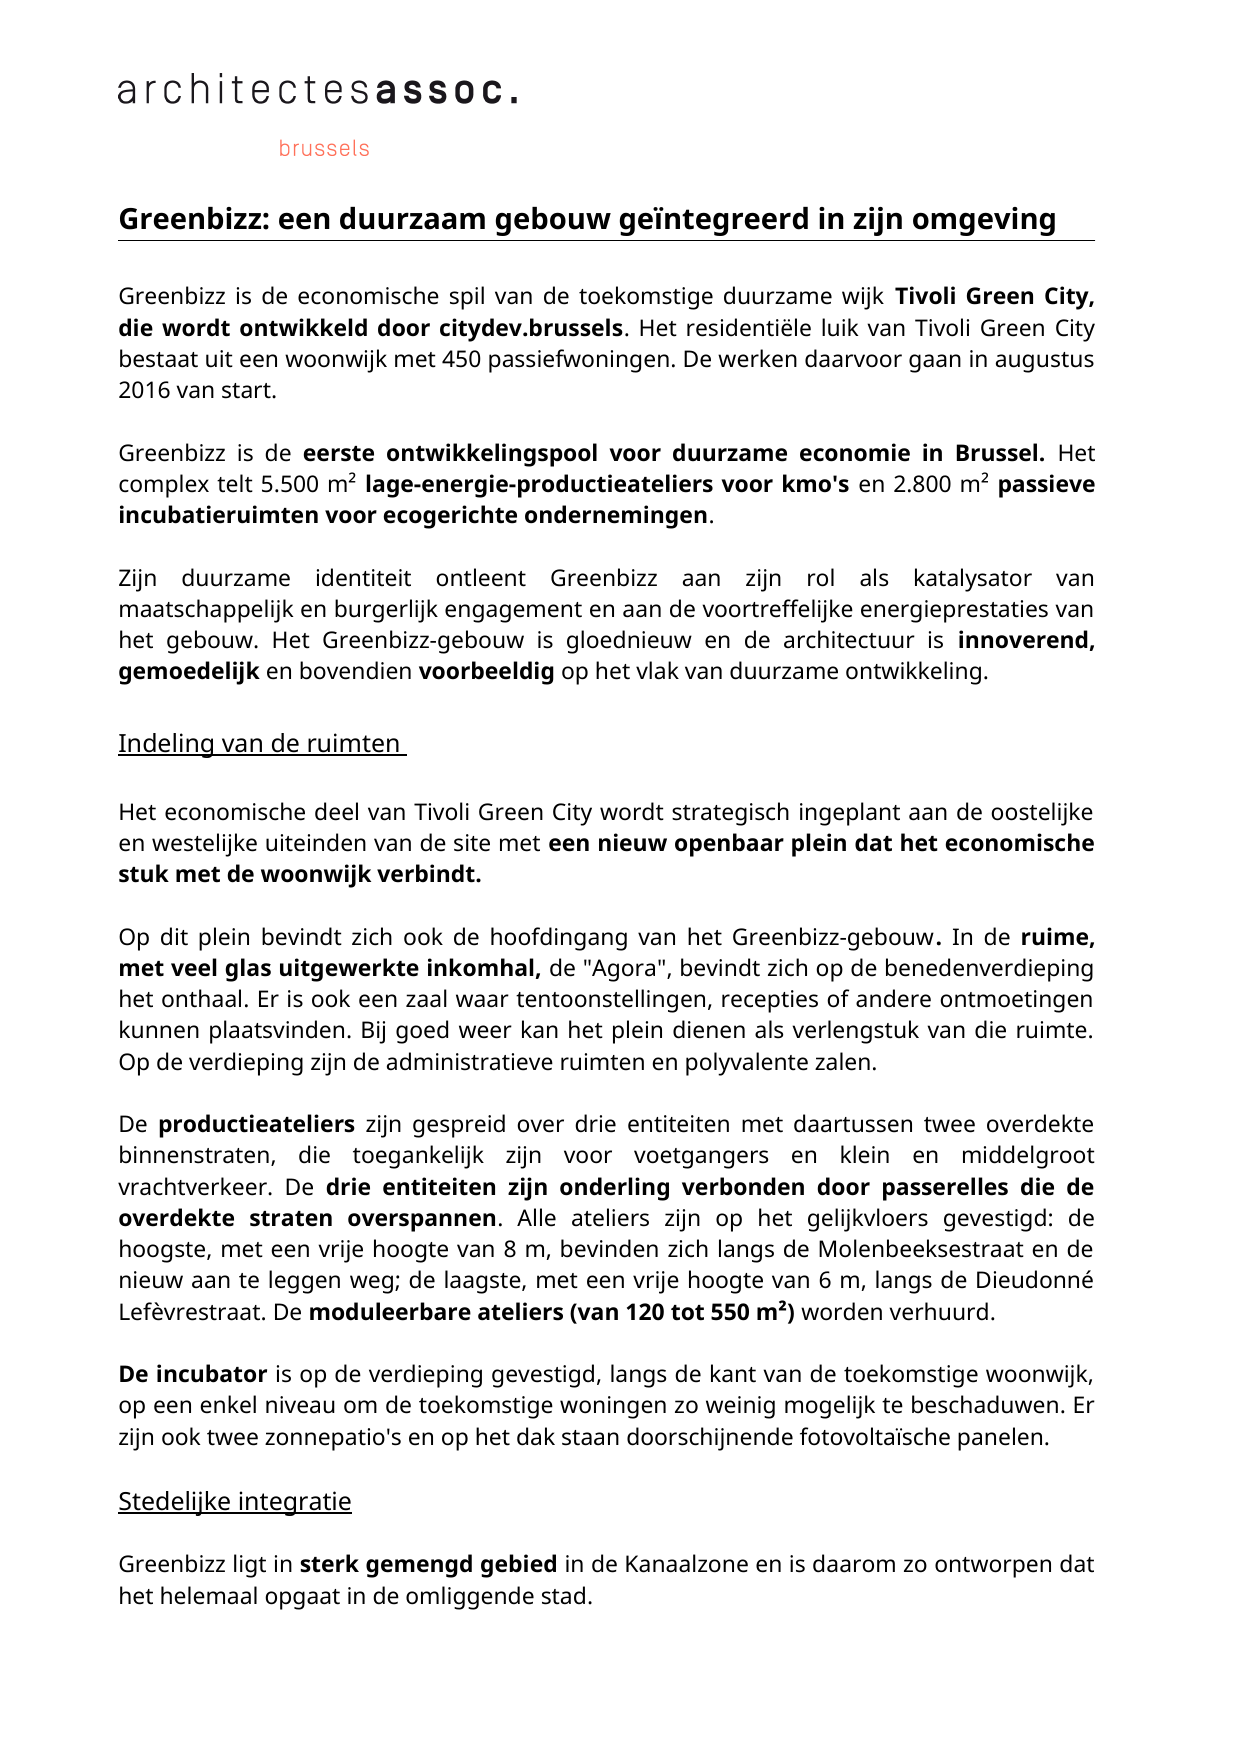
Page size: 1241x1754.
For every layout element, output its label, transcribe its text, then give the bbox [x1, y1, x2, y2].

text Greenbizz: een duurzaam gebouw geïntegreerd in zijn omgeving [118, 198, 1095, 240]
text Indeling van de ruimten [118, 726, 1095, 760]
text Op dit plein bevindt zich ook de hoofdingang van het Greenbizz-gebouw. In de ruime, met veel glas uitgewerkte inkomhal, de "Agora", bevindt zich op de benedenverdieping het onthaal. Er is ook een zaal waar tentoonstellingen, recepties of andere ontmoetingen kunnen plaatsvinden. Bij goed weer kan het plein dienen als verlengstuk van die ruimte. Op de verdieping zijn de administratieve ruimten en polyvalente zalen. [118, 921, 1095, 1077]
text Zijn duurzame identiteit ontleent Greenbizz aan zijn rol als katalysator van maatschappelijk en burgerlijk engagement en aan de voortreffelijke energieprestaties van het gebouw. Het Greenbizz-gebouw is gloednieuw en de architectuur is innoverend, gemoedelijk en bovendien voorbeeldig op het vlak van duurzame ontwikkeling. [118, 561, 1095, 686]
text Stedelijke integratie [118, 1483, 1095, 1517]
picture [118, 73, 517, 156]
text Greenbizz ligt in sterk gemengd gebied in de Kanaalzone en is daarom zo ontworpen dat het helemaal opgaat in de omliggende stad. [118, 1548, 1095, 1611]
text De incubator is op de verdieping gevestigd, langs de kant van de toekomstige woonwijk, op een enkel niveau om de toekomstige woningen zo weinig mogelijk te beschaduwen. Er zijn ook twee zonnepatio's en op het dak staan doorschijnende fotovoltaïsche panelen. [118, 1358, 1095, 1452]
text De productieateliers zijn gespreid over drie entiteiten met daartussen twee overdekte binnenstraten, die toegankelijk zijn voor voetgangers en klein en middelgroot vrachtverkeer. De drie entiteiten zijn onderling verbonden door passerelles die de overdekte straten overspannen. Alle ateliers zijn op het gelijkvloers gevestigd: de hoogste, met een vrije hoogte van 8 m, bevinden zich langs de Molenbeeksestraat en de nieuw aan te leggen weg; de laagste, met een vrije hoogte van 6 m, langs de Dieudonné Lefèvrestraat. De moduleerbare ateliers (van 120 tot 550 m²) worden verhuurd. [118, 1108, 1095, 1327]
text Greenbizz is de eerste ontwikkelingspool voor duurzame economie in Brussel. Het complex telt 5.500 m² lage-energie-productieateliers voor kmo's en 2.800 m² passieve incubatieruimten voor ecogerichte ondernemingen. [118, 436, 1095, 530]
text Het economische deel van Tivoli Green City wordt strategisch ingeplant aan de oostelijke en westelijke uiteinden van de site met een nieuw openbaar plein dat het economische stuk met de woonwijk verbindt. [118, 796, 1095, 889]
text Greenbizz is de economische spil van de toekomstige duurzame wijk Tivoli Green City, die wordt ontwikkeld door citydev.brussels. Het residentiële luik van Tivoli Green City bestaat uit een woonwijk met 450 passiefwoningen. De werken daarvoor gaan in augustus 2016 van start. [118, 280, 1095, 405]
